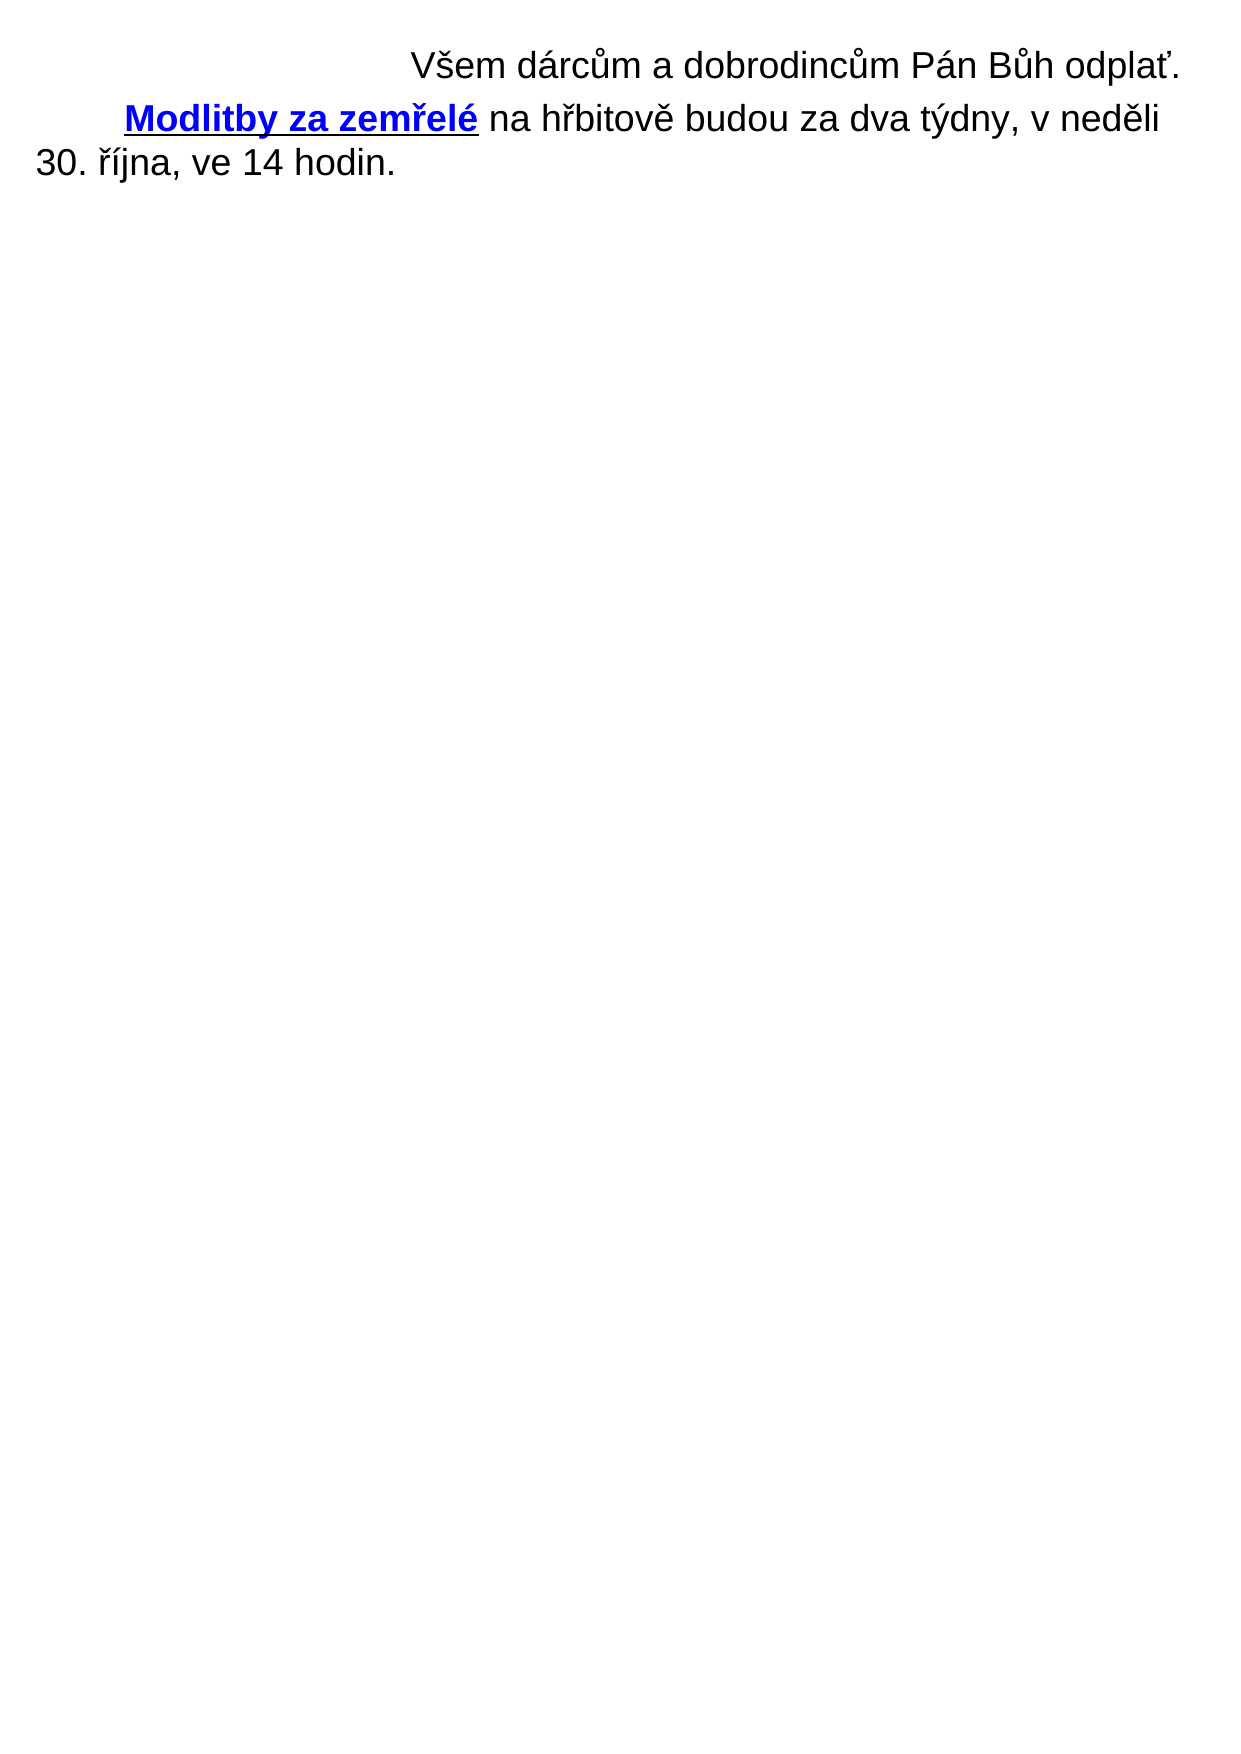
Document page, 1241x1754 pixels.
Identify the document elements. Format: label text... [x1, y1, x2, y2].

text 30. října, ve 14 hodin. [35, 140, 1205, 183]
text Modlitby za zemřelé na hřbitově budou za dva týdny, v neděli [35, 97, 1205, 140]
text Všem dárcům a dobrodincům Pán Bůh odplať. [35, 47, 1205, 87]
